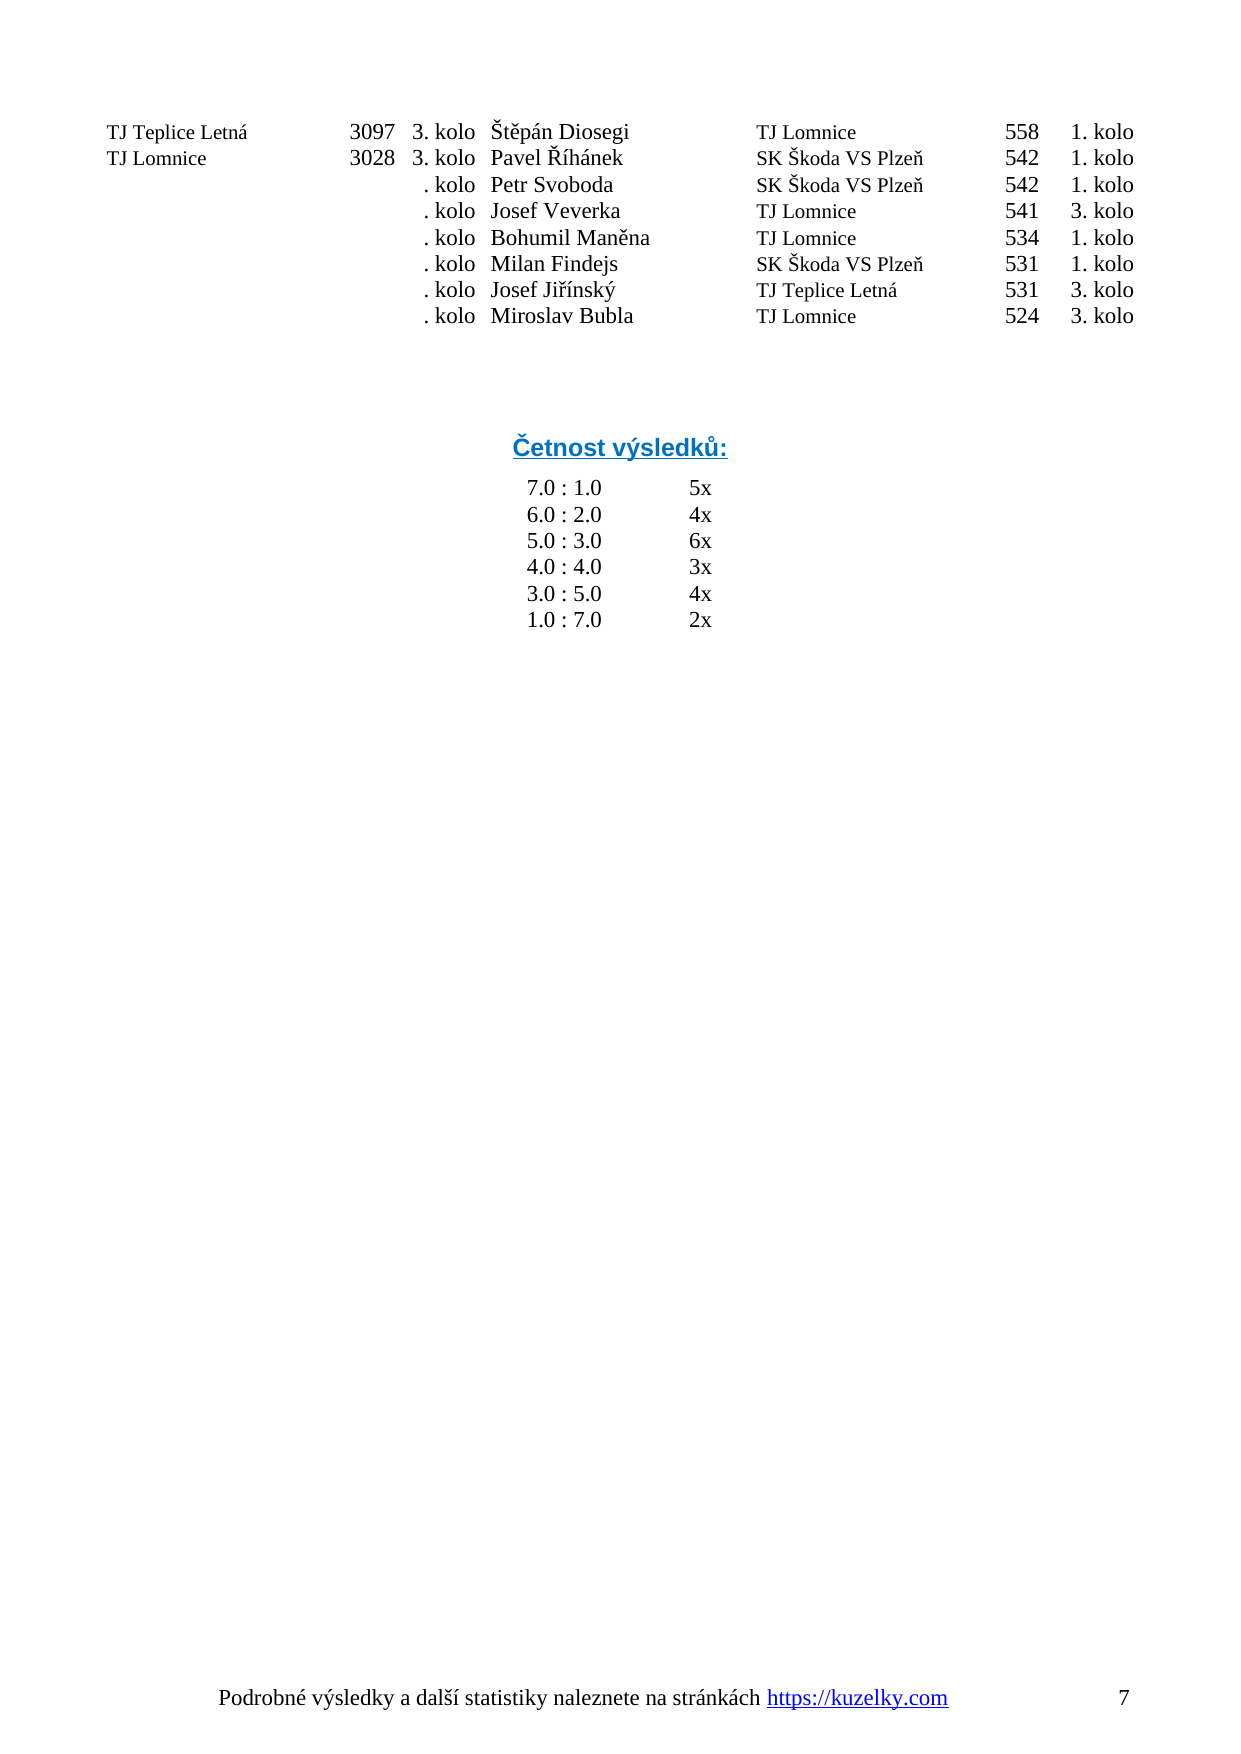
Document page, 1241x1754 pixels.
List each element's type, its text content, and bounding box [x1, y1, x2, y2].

text Četnost výsledků: [94, 433, 1145, 462]
text 3.0 : 5.0 4x [106, 580, 1134, 606]
text 1.0 : 7.0 2x [106, 606, 1134, 632]
text 5.0 : 3.0 6x [106, 527, 1134, 553]
text . kolo Josef Veverka TJ Lomnice 541 3. kolo [106, 197, 1134, 223]
text TJ Lomnice 3028 3. kolo Pavel Říhánek SK Škoda VS Plzeň 542 1. kolo [106, 144, 1134, 171]
text . kolo Josef Jiřínský TJ Teplice Letná 531 3. kolo [106, 276, 1134, 303]
text . kolo Bohumil Maněna TJ Lomnice 534 1. kolo [106, 223, 1134, 250]
text . kolo Milan Findejs SK Škoda VS Plzeň 531 1. kolo [106, 250, 1134, 276]
text 7.0 : 1.0 5x [106, 474, 1134, 501]
text 6.0 : 2.0 4x [106, 501, 1134, 527]
text . kolo Petr Svoboda SK Škoda VS Plzeň 542 1. kolo [106, 171, 1134, 197]
text 4.0 : 4.0 3x [106, 553, 1134, 580]
text TJ Teplice Letná 3097 3. kolo Štěpán Diosegi TJ Lomnice 558 1. kolo [106, 118, 1134, 144]
text . kolo Miroslav Bubla TJ Lomnice 524 3. kolo [106, 303, 1134, 329]
